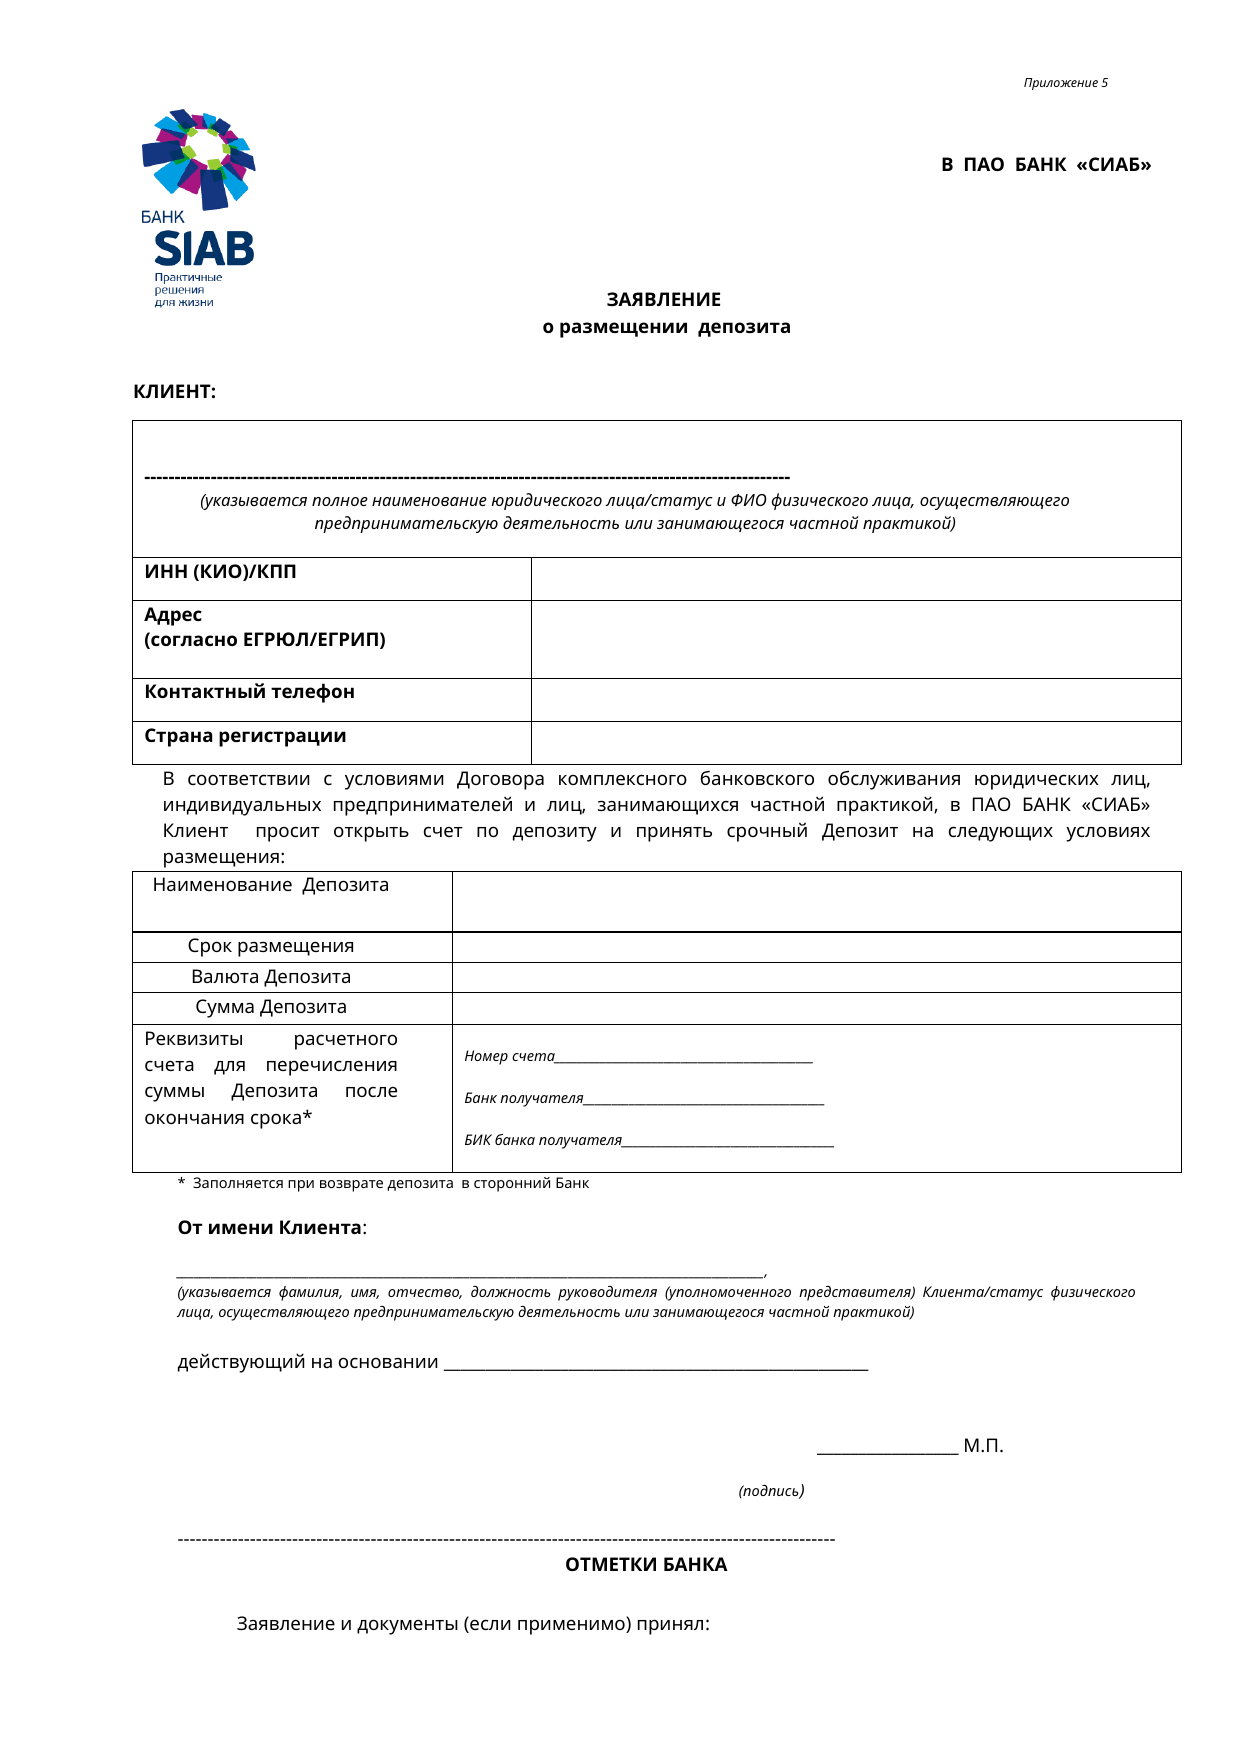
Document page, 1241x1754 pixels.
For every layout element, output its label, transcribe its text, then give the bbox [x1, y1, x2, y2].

table_cell Контактный телефон [133, 679, 531, 721]
table_cell [453, 963, 1181, 992]
subtitle ОТМЕТКИ БАНКА [233, 1552, 1059, 1577]
text о размещении депозита [177, 313, 1152, 339]
text действующий на основании ___________________________________________________ [177, 1348, 1093, 1373]
text ------------------------------------------------------------------------------------------------------------- [177, 1525, 1108, 1550]
table_header Наименование Депозита [133, 872, 452, 931]
text КЛИЕНТ: [133, 378, 1108, 404]
text ______________________________________________________________________________________________________, [177, 1261, 1137, 1281]
table_cell Страна регистрации [133, 722, 531, 764]
table_cell Сумма Депозита [133, 993, 452, 1024]
table_header [453, 872, 1181, 931]
text От имени Клиента: [177, 1215, 1152, 1240]
table_cell Номер счета_____________________________________________ Банк получателя__________________________________________ БИК банка получателя_____________________________________ [453, 1025, 1181, 1172]
text (указывается фамилия, имя, отчество, должность руководителя (уполномоченного представителя) Клиента/статус физического лица, осуществляющего предпринимательскую деятельность или занимающегося частной практикой) [177, 1282, 1137, 1321]
text _________________ М.П. [179, 1432, 1004, 1457]
table_cell [532, 679, 1181, 721]
text ЗАЯВЛЕНИЕ [176, 286, 1152, 312]
table_cell [532, 722, 1181, 764]
table_cell [532, 558, 1181, 600]
table_cell [532, 601, 1181, 678]
table_cell Реквизиты расчетного счета для перечисления суммы Депозита после окончания срока* [133, 1025, 452, 1172]
table_header ----------------------------------------------------------------------------------------------------------- (указывается полное наименование юридического лица/статус и ФИО физического лица, осуществляющего предпринимательскую деятельность или занимающегося частной практикой) [133, 421, 1181, 557]
picture [141, 109, 257, 308]
table_cell ИНН (КИО)/КПП [133, 558, 531, 600]
table_cell [453, 933, 1181, 962]
text Заявление и документы (если применимо) принял: [179, 1610, 1144, 1636]
table_cell Срок размещения [133, 933, 452, 962]
text * Заполняется при возврате депозита в сторонний Банк [177, 1173, 1108, 1193]
text В ПАО БАНК «СИАБ» [177, 151, 1152, 177]
table_cell Валюта Депозита [133, 963, 452, 992]
table_cell Адрес (согласно ЕГРЮЛ/ЕГРИП) [133, 601, 531, 678]
text В соответствии с условиями Договора комплексного банковского обслуживания юридических лиц, индивидуальных предпринимателей и лиц, занимающихся частной практикой, в ПАО БАНК «СИАБ» Клиент просит открыть счет по депозиту и принять срочный Депозит на следующих условиях размещения: [162, 765, 1152, 869]
table_cell [453, 993, 1181, 1024]
text (подпись) [179, 1478, 1004, 1501]
